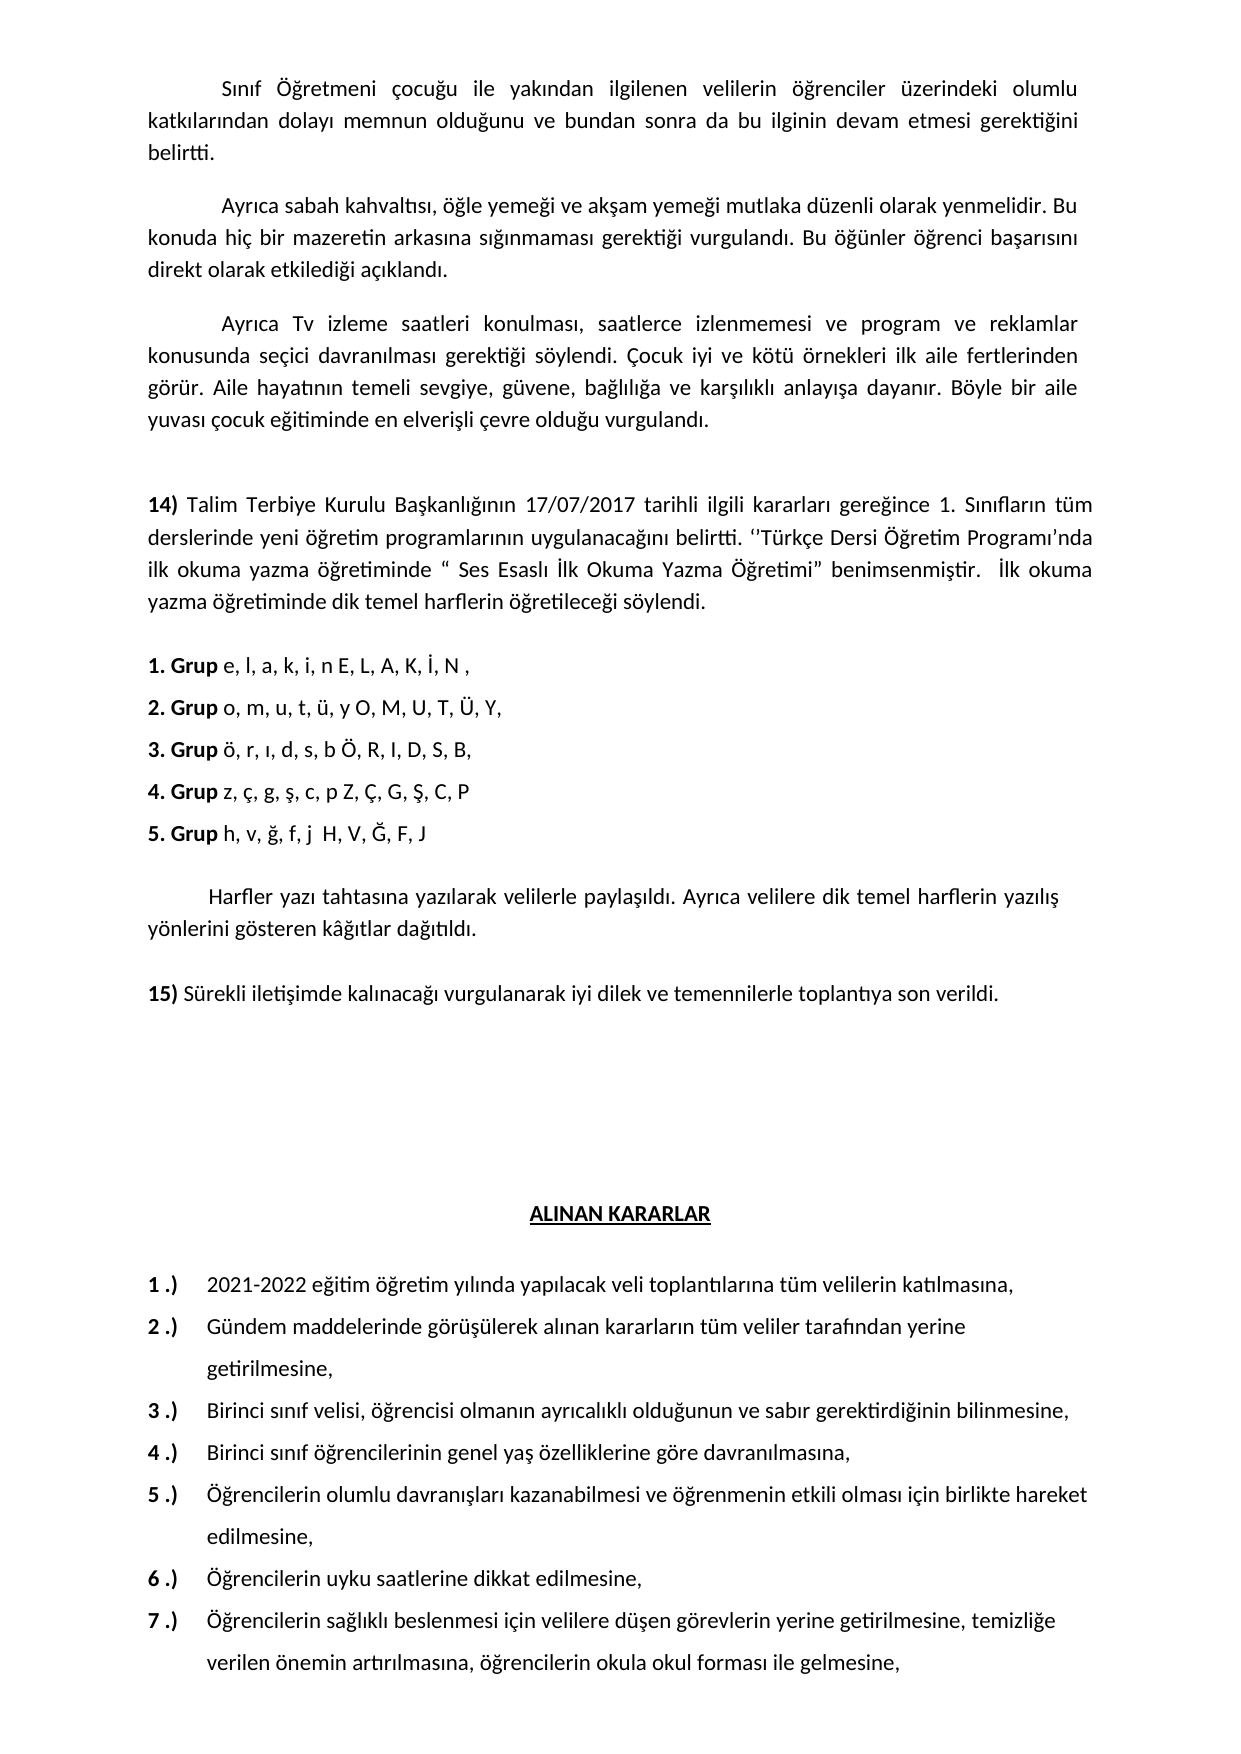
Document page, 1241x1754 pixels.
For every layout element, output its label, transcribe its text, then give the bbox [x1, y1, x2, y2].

text Ayrıca Tv izleme saatleri konulması, saatlerce izlenmemesi ve program ve reklamlar konusunda seçici davranılması gerektiği söylendi. Çocuk iyi ve kötü örnekleri ilk aile fertlerinden görür. Aile hayatının temeli sevgiye, güvene, bağlılığa ve karşılıklı anlayışa dayanır. Böyle bir aile yuvası çocuk eğitiminde en elverişli çevre olduğu vurgulandı. [148, 309, 1078, 433]
text 4. Grup z, ç, g, ş, c, p Z, Ç, G, Ş, C, P [148, 777, 1059, 805]
text 2. Grup o, m, u, t, ü, y O, M, U, T, Ü, Y, [148, 693, 1059, 721]
text Sınıf Öğretmeni çocuğu ile yakından ilgilenen velilerin öğrenciler üzerindeki olumlu katkılarından dolayı memnun olduğunu ve bundan sonra da bu ilginin devam etmesi gerektiğini belirtti. [148, 74, 1078, 166]
list Öğrencilerin sağlıklı beslenmesi için velilere düşen görevlerin yerine getirilmesine, temizliğe verilen önemin artırılmasına, öğrencilerin okula okul forması ile gelmesine, [148, 1606, 1093, 1676]
text 3. Grup ö, r, ı, d, s, b Ö, R, I, D, S, B, [148, 735, 1059, 763]
text Harfler yazı tahtasına yazılarak velilerle paylaşıldı. Ayrıca velilere dik temel harflerin yazılış yönlerini gösteren kâğıtlar dağıtıldı. [148, 882, 1059, 942]
list 2021-2022 eğitim öğretim yılında yapılacak veli toplantılarına tüm velilerin katılmasına, [148, 1270, 1093, 1298]
list Öğrencilerin uyku saatlerine dikkat edilmesine, [148, 1564, 1093, 1592]
list Birinci sınıf velisi, öğrencisi olmanın ayrıcalıklı olduğunun ve sabır gerektirdiğinin bilinmesine, [148, 1396, 1093, 1424]
text 14) Talim Terbiye Kurulu Başkanlığının 17/07/2017 tarihli ilgili kararları gereğince 1. Sınıfların tüm derslerinde yeni öğretim programlarının uygulanacağını belirtti. ‘’Türkçe Dersi Öğretim Programı’nda ilk okuma yazma öğretiminde “ Ses Esaslı İlk Okuma Yazma Öğretimi” benimsenmiştir. İlk okuma yazma öğretiminde dik temel harﬂerin öğretileceği söylendi. [148, 490, 1093, 615]
list Birinci sınıf öğrencilerinin genel yaş özelliklerine göre davranılmasına, [148, 1438, 1093, 1466]
text 5. Grup h, v, ğ, f, j H, V, Ğ, F, J [148, 819, 1059, 847]
text 15) Sürekli iletişimde kalınacağı vurgulanarak iyi dilek ve temennilerle toplantıya son verildi. [148, 979, 1059, 1007]
text 1. Grup e, l, a, k, i, n E, L, A, K, İ, N , [148, 651, 1059, 679]
text ALINAN KARARLAR [148, 1199, 1093, 1227]
list Gündem maddelerinde görüşülerek alınan kararların tüm veliler tarafından yerine getirilmesine, [148, 1312, 1093, 1382]
list Öğrencilerin olumlu davranışları kazanabilmesi ve öğrenmenin etkili olması için birlikte hareket edilmesine, [148, 1480, 1093, 1550]
text Ayrıca sabah kahvaltısı, öğle yemeği ve akşam yemeği mutlaka düzenli olarak yenmelidir. Bu konuda hiç bir mazeretin arkasına sığınmaması gerektiği vurgulandı. Bu öğünler öğrenci başarısını direkt olarak etkilediği açıklandı. [148, 191, 1078, 284]
